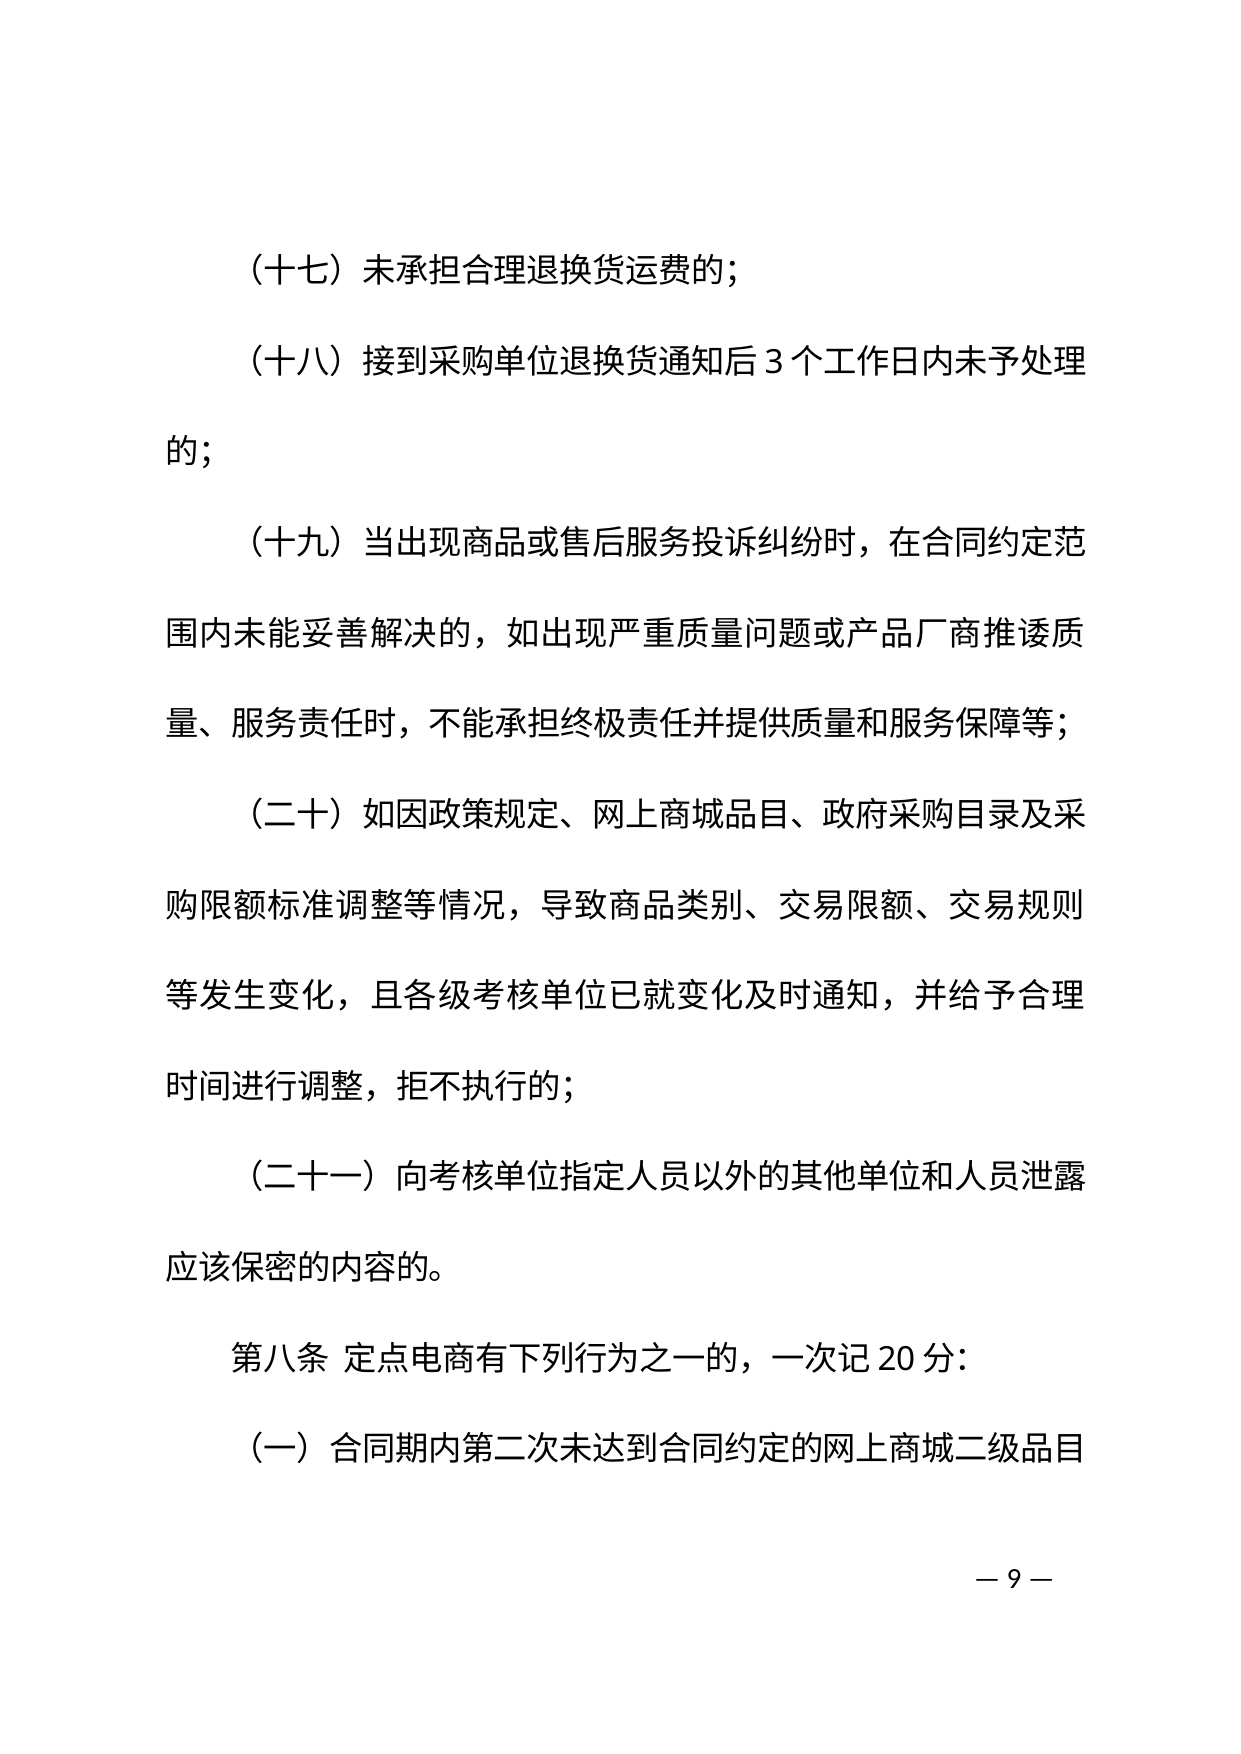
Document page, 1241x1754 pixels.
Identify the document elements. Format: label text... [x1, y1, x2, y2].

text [165, 1401, 1087, 1492]
text （十七）未承担合理退换货运费的； [165, 223, 1087, 313]
text （十八）接到采购单位退换货通知后3个工作日内未予处理的； [165, 313, 1087, 495]
text 第八条 定点电商有下列行为之一的，一次记20分： [165, 1310, 1087, 1401]
text （二十一）向考核单位指定人员以外的其他单位和人员泄露应该保密的内容的。 [165, 1129, 1087, 1310]
text （十九）当出现商品或售后服务投诉纠纷时，在合同约定范围内未能妥善解决的，如出现严重质量问题或产品厂商推诿质量、服务责任时，不能承担终极责任并提供质量和服务保障等； [165, 495, 1087, 767]
text （二十）如因政策规定、网上商城品目、政府采购目录及采购限额标准调整等情况，导致商品类别、交易限额、交易规则等发生变化，且各级考核单位已就变化及时通知，并给予合理时间进行调整，拒不执行的； [165, 767, 1087, 1129]
